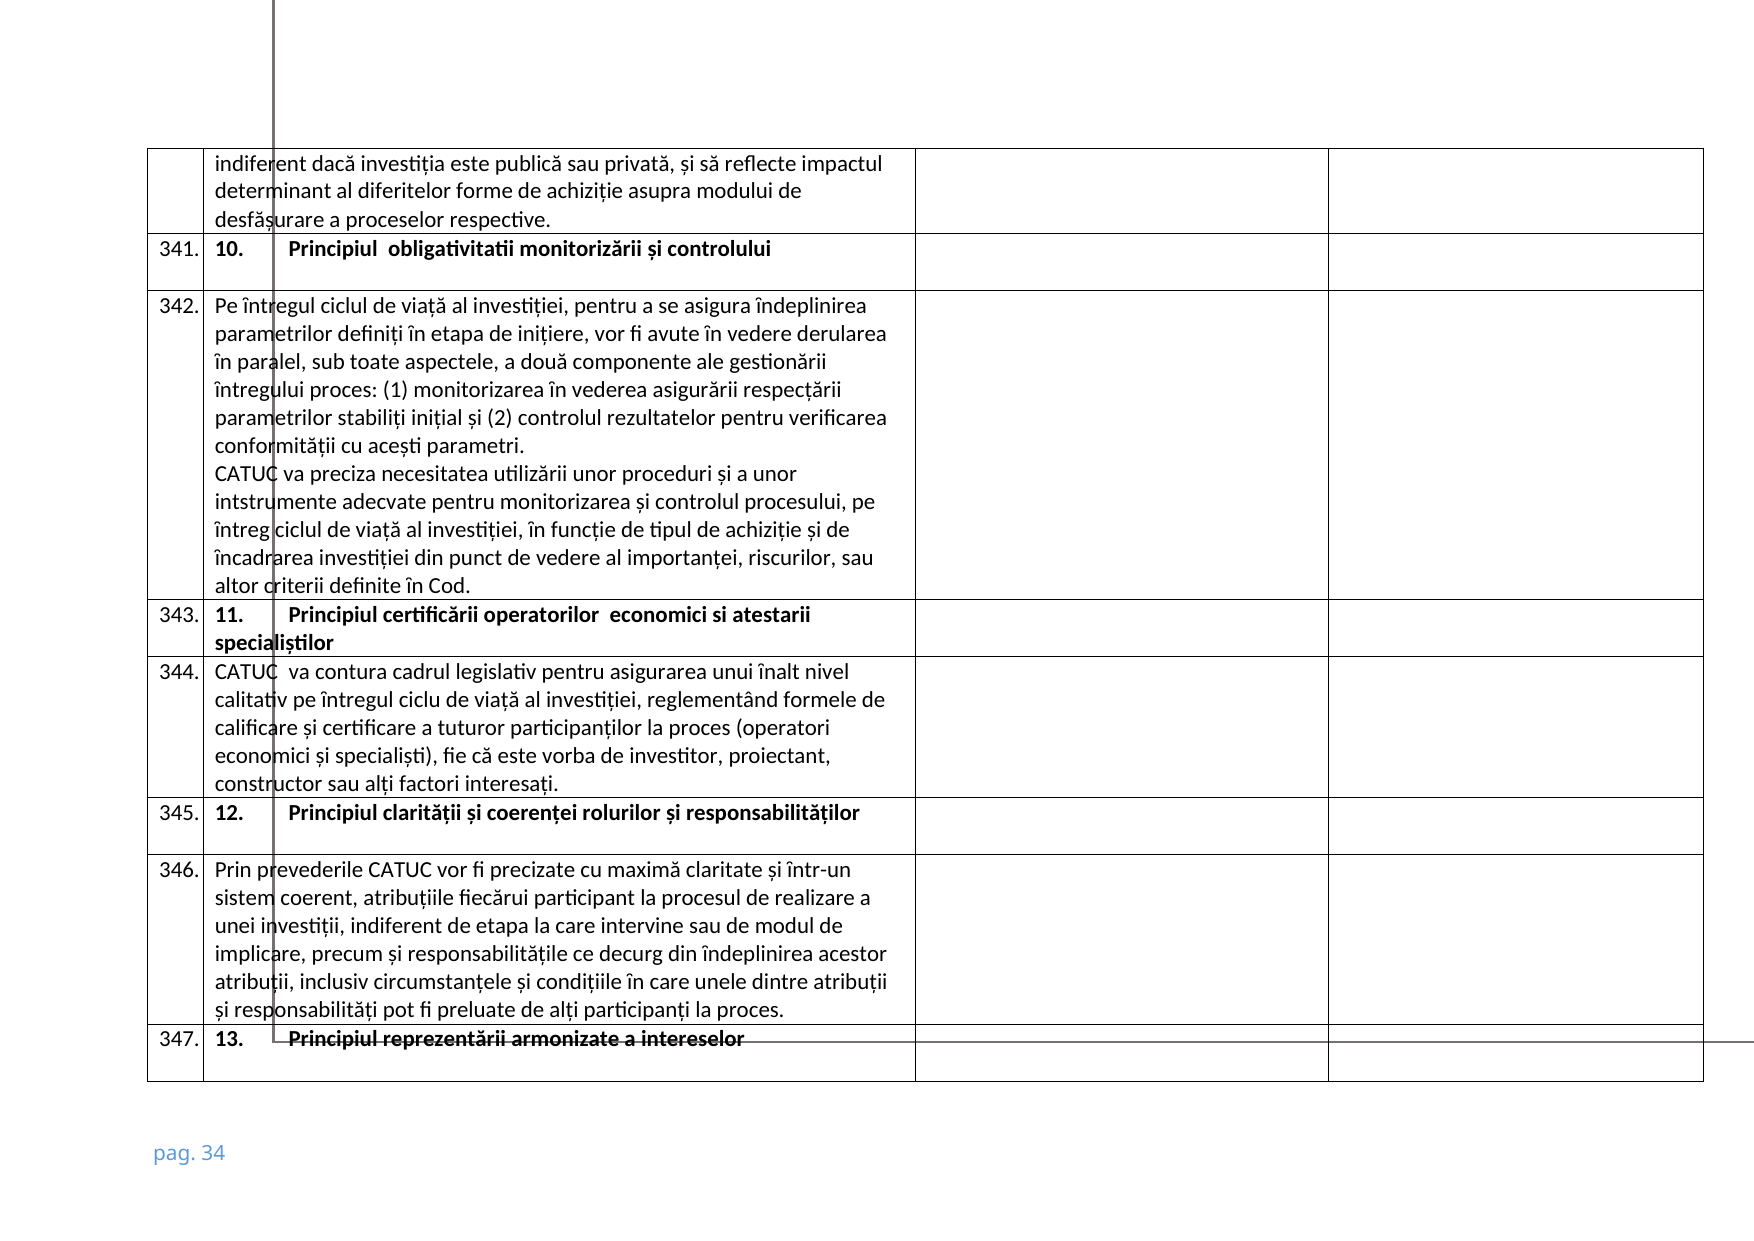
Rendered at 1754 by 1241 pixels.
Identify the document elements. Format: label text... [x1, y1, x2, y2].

table_cell Pe ȋntregul ciclul de viață al investiției, pentru a se asigura ȋndeplinirea parametrilor definiți ȋn etapa de inițiere, vor fi avute ȋn vedere derularea ȋn paralel, sub toate aspectele, a două componente ale gestionării ȋntregului proces: (1) monitorizarea ȋn vederea asigurării respecțării parametrilor stabiliți inițial și (2) controlul rezultatelor pentru verificarea conformității cu acești parametri. CATUC va preciza necesitatea utilizării unor proceduri și a unor intstrumente adecvate pentru monitorizarea și controlul procesului, pe ȋntreg ciclul de viață al investiției, ȋn funcție de tipul de achiziție și de ȋncadrarea investiției din punct de vedere al importanței, riscurilor, sau altor criterii definite ȋn Cod. [204, 291, 915, 599]
table_cell [1329, 234, 1703, 290]
table_cell [1329, 600, 1703, 656]
table_cell [1329, 855, 1703, 1023]
table_cell [916, 291, 1328, 599]
table_cell 10. Principiul obligativitatii monitorizării și controlului [204, 234, 915, 290]
table_cell [148, 600, 203, 656]
table_cell [148, 149, 203, 233]
table_cell [916, 149, 1328, 233]
table_cell [916, 1025, 1328, 1081]
table_cell [148, 657, 203, 797]
table_cell [916, 855, 1328, 1023]
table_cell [204, 149, 915, 233]
table_cell [1329, 1025, 1703, 1081]
table_cell [148, 234, 203, 290]
table_cell [1329, 798, 1703, 854]
table_cell [916, 657, 1328, 797]
table_cell [1329, 291, 1703, 599]
table_cell [148, 855, 203, 1023]
table_cell [148, 798, 203, 854]
table_cell Prin prevederile CATUC vor fi precizate cu maximă claritate și ȋntr-un sistem coerent, atribuțiile fiecărui participant la procesul de realizare a unei investiții, indiferent de etapa la care intervine sau de modul de implicare, precum și responsabilitățile ce decurg din ȋndeplinirea acestor atribuții, inclusiv circumstanțele și condițiile ȋn care unele dintre atribuții și responsabilități pot fi preluate de alți participanți la proces. [204, 855, 915, 1023]
table_cell [916, 798, 1328, 854]
table_cell [916, 234, 1328, 290]
table_cell [148, 1025, 203, 1081]
table_cell 13. Principiul reprezentării armonizate a intereselor [204, 1025, 915, 1081]
table_cell [148, 291, 203, 599]
table_cell 12. Principiul clarității și coerenței rolurilor și responsabilităților [204, 798, 915, 854]
table_cell CATUC va contura cadrul legislativ pentru asigurarea unui ȋnalt nivel calitativ pe ȋntregul ciclu de viață al investiției, reglementând formele de calificare și certificare a tuturor participanților la proces (operatori economici și specialiști), fie că este vorba de investitor, proiectant, constructor sau alți factori interesați. [204, 657, 915, 797]
table_cell 11. Principiul certificării operatorilor economici si atestarii specialiştilor [204, 600, 915, 656]
table_cell [1329, 657, 1703, 797]
table_cell [1329, 149, 1703, 233]
table_cell [916, 600, 1328, 656]
